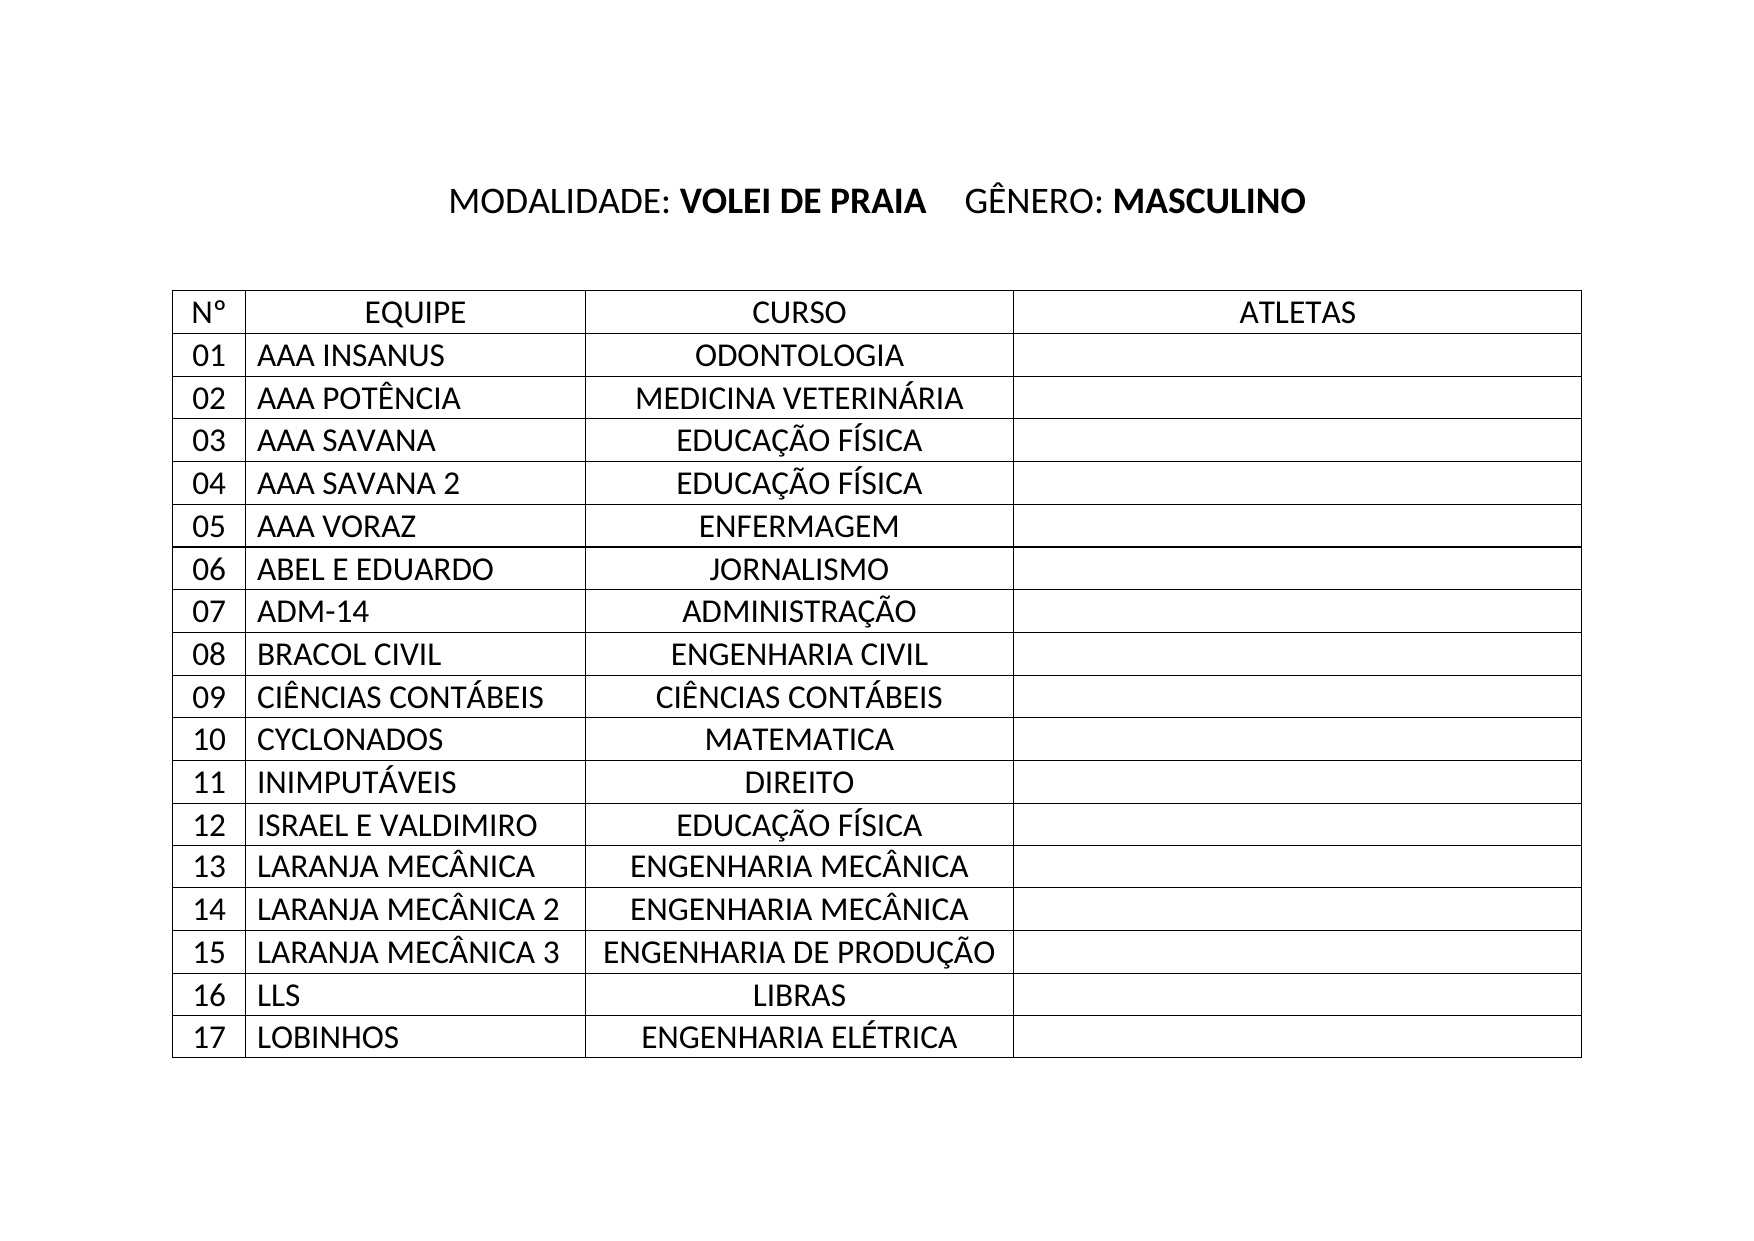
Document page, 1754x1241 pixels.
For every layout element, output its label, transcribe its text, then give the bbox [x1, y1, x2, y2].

table_cell ODONTOLOGIA [586, 334, 1013, 376]
table_cell [1014, 419, 1581, 461]
table_cell MATEMATICA [586, 718, 1013, 760]
table_header Nº [173, 291, 245, 333]
table_header ATLETAS [1014, 291, 1581, 333]
table_cell [1014, 676, 1581, 717]
table_cell INIMPUTÁVEIS [246, 761, 585, 803]
table_cell 15 [173, 931, 245, 973]
table_cell ABEL E EDUARDO [246, 548, 585, 589]
table_cell 08 [173, 633, 245, 674]
table_cell 13 [173, 846, 245, 887]
table_cell LARANJA MECÂNICA 2 [246, 888, 585, 930]
table_cell JORNALISMO [586, 548, 1013, 589]
table_cell 04 [173, 462, 245, 504]
table_cell [1014, 1016, 1581, 1057]
table_cell ADMINISTRAÇÃO [586, 590, 1013, 632]
table_cell CIÊNCIAS CONTÁBEIS [246, 676, 585, 717]
table_cell 16 [173, 974, 245, 1015]
table_cell ENGENHARIA CIVIL [586, 633, 1013, 674]
table_cell 09 [173, 676, 245, 717]
table_cell 10 [173, 718, 245, 760]
table_cell [1014, 931, 1581, 973]
table_cell ENGENHARIA MECÂNICA [586, 846, 1013, 887]
table_cell DIREITO [586, 761, 1013, 803]
table_cell 07 [173, 590, 245, 632]
table_cell CYCLONADOS [246, 718, 585, 760]
table_cell [1014, 974, 1581, 1015]
table_cell AAA INSANUS [246, 334, 585, 376]
table_cell ADM-14 [246, 590, 585, 632]
table_cell LIBRAS [586, 974, 1013, 1015]
table_cell 03 [173, 419, 245, 461]
table_cell [1014, 377, 1581, 418]
table_cell [1014, 548, 1581, 589]
table_cell [1014, 334, 1581, 376]
table_cell ENGENHARIA DE PRODUÇÃO [586, 931, 1013, 973]
table_cell ENGENHARIA ELÉTRICA [586, 1016, 1013, 1057]
table_cell ENGENHARIA MECÂNICA [586, 888, 1013, 930]
table_cell 14 [173, 888, 245, 930]
table_cell 01 [173, 334, 245, 376]
table_cell 05 [173, 505, 245, 546]
table_cell [1014, 462, 1581, 504]
table_cell 02 [173, 377, 245, 418]
table_cell BRACOL CIVIL [246, 633, 585, 674]
table_cell ISRAEL E VALDIMIRO [246, 804, 585, 844]
table_cell [1014, 804, 1581, 844]
table_cell [1014, 633, 1581, 674]
table_cell LARANJA MECÂNICA [246, 846, 585, 887]
table_cell EDUCAÇÃO FÍSICA [586, 462, 1013, 504]
table_cell 17 [173, 1016, 245, 1057]
table_cell 11 [173, 761, 245, 803]
table_cell 12 [173, 804, 245, 844]
table_cell LARANJA MECÂNICA 3 [246, 931, 585, 973]
table_cell AAA SAVANA [246, 419, 585, 461]
table_cell 06 [173, 548, 245, 589]
table_cell [1014, 590, 1581, 632]
table_cell [1014, 846, 1581, 887]
table_cell LLS [246, 974, 585, 1015]
table_cell AAA SAVANA 2 [246, 462, 585, 504]
text MODALIDADE: VOLEI DE PRAIA GÊNERO: MASCULINO [148, 177, 1606, 223]
table_cell [1014, 718, 1581, 760]
table_cell LOBINHOS [246, 1016, 585, 1057]
table_cell CIÊNCIAS CONTÁBEIS [586, 676, 1013, 717]
table_header CURSO [586, 291, 1013, 333]
table_cell EDUCAÇÃO FÍSICA [586, 804, 1013, 844]
table_cell AAA POTÊNCIA [246, 377, 585, 418]
table_header EQUIPE [246, 291, 585, 333]
table_cell EDUCAÇÃO FÍSICA [586, 419, 1013, 461]
table_cell MEDICINA VETERINÁRIA [586, 377, 1013, 418]
table_cell [1014, 761, 1581, 803]
table_cell AAA VORAZ [246, 505, 585, 546]
table_cell ENFERMAGEM [586, 505, 1013, 546]
table_cell [1014, 888, 1581, 930]
table_cell [1014, 505, 1581, 546]
